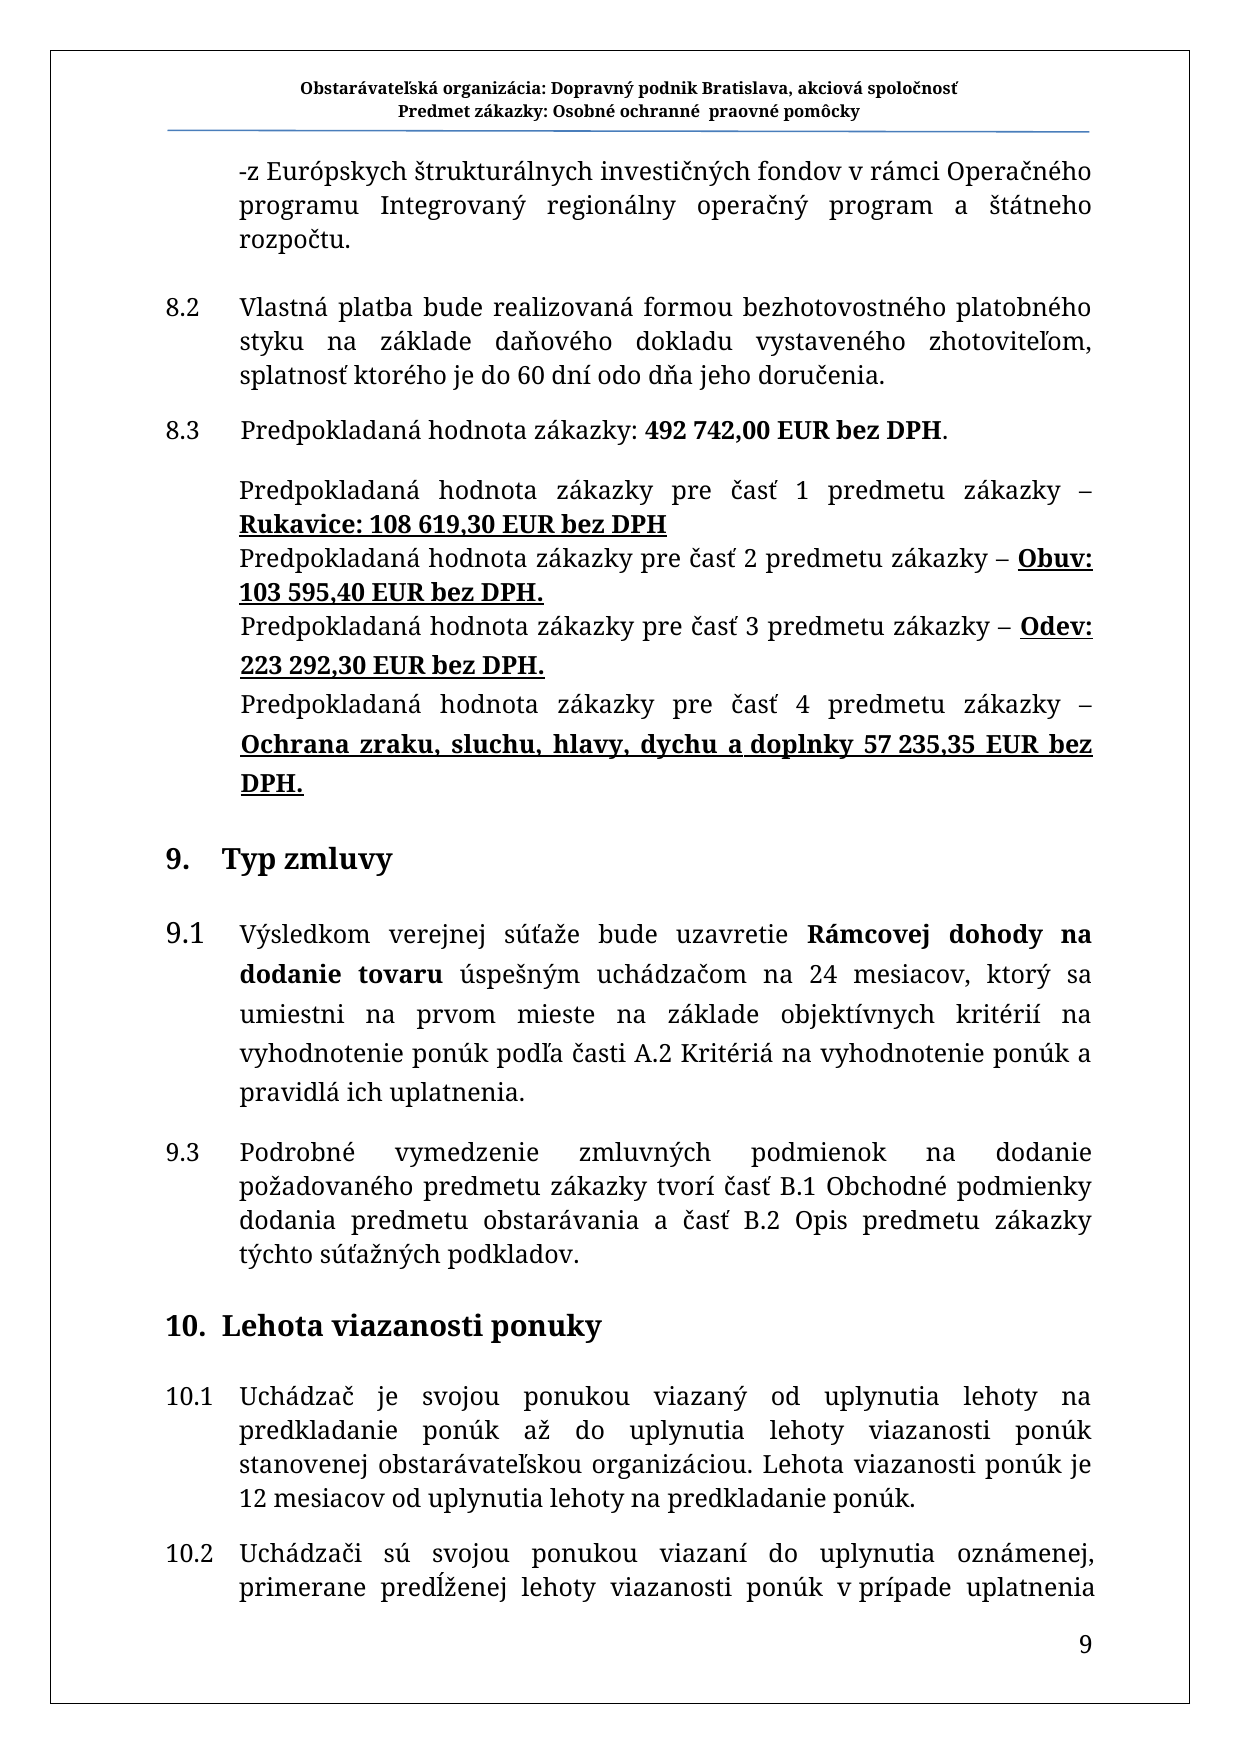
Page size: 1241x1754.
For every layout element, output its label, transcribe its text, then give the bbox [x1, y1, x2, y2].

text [165, 1536, 1096, 1604]
list Výsledkom verejnej súťaže bude uzavretie Rámcovej dohody na dodanie tovaru úspešným uchádzačom na 24 mesiacov, ktorý sa umiestni na prvom mieste na základe objektívnych kritérií na vyhodnotenie ponúk podľa časti A.2 Kritériá na vyhodnotenie ponúk a pravidlá ich uplatnenia. [165, 912, 1093, 1109]
text Predpokladaná hodnota zákazky pre časť 2 predmetu zákazky – Obuv: 103 595,40 EUR bez DPH. [239, 541, 1093, 609]
text Predpokladaná hodnota zákazky pre časť 4 predmetu zákazky – Ochrana zraku, sluchu, hlavy, dychu a doplnky 57 235,35 EUR bez DPH. [240, 687, 1093, 755]
subtitle Typ zmluvy [165, 839, 1093, 878]
text Predpokladaná hodnota zákazky pre časť 3 predmetu zákazky – Odev: 223 292,30 EUR bez DPH. [240, 609, 1093, 682]
list Predpokladaná hodnota zákazky: 492 742,00 EUR bez DPH. [165, 412, 1093, 447]
text 9.3 Podrobné vymedzenie zmluvných podmienok na dodanie požadovaného predmetu zákazky tvorí časť B.1 Obchodné podmienky dodania predmetu obstarávania a časť B.2 Opis predmetu zákazky týchto súťažných podkladov. [165, 1135, 1093, 1271]
text Predpokladaná hodnota zákazky pre časť 4 predmetu zákazky – Ochrana zraku, sluchu, hlavy, dychu a doplnky 57 235,35 EUR bez DPH. [240, 756, 1093, 799]
text Predpokladaná hodnota zákazky pre časť 1 predmetu zákazky –Rukavice: 108 619,30 EUR bez DPH [239, 472, 1093, 541]
list Vlastná platba bude realizovaná formou bezhotovostného platobného styku na základe daňového dokladu vystaveného zhotoviteľom, splatnosť ktorého je do 60 dní odo dňa jeho doručenia. [165, 289, 1093, 392]
subtitle Lehota viazanosti ponuky [165, 1305, 1093, 1345]
text 10.1 Uchádzač je svojou ponukou viazaný od uplynutia lehoty na predkladanie ponúk až do uplynutia lehoty viazanosti ponúk stanovenej obstarávateľskou organizáciou. Lehota viazanosti ponúk je 12 mesiacov od uplynutia lehoty na predkladanie ponúk. [165, 1379, 1093, 1515]
text -z Európskych štrukturálnych investičných fondov v rámci Operačného programu Integrovaný regionálny operačný program a štátneho rozpočtu. [239, 153, 1093, 255]
